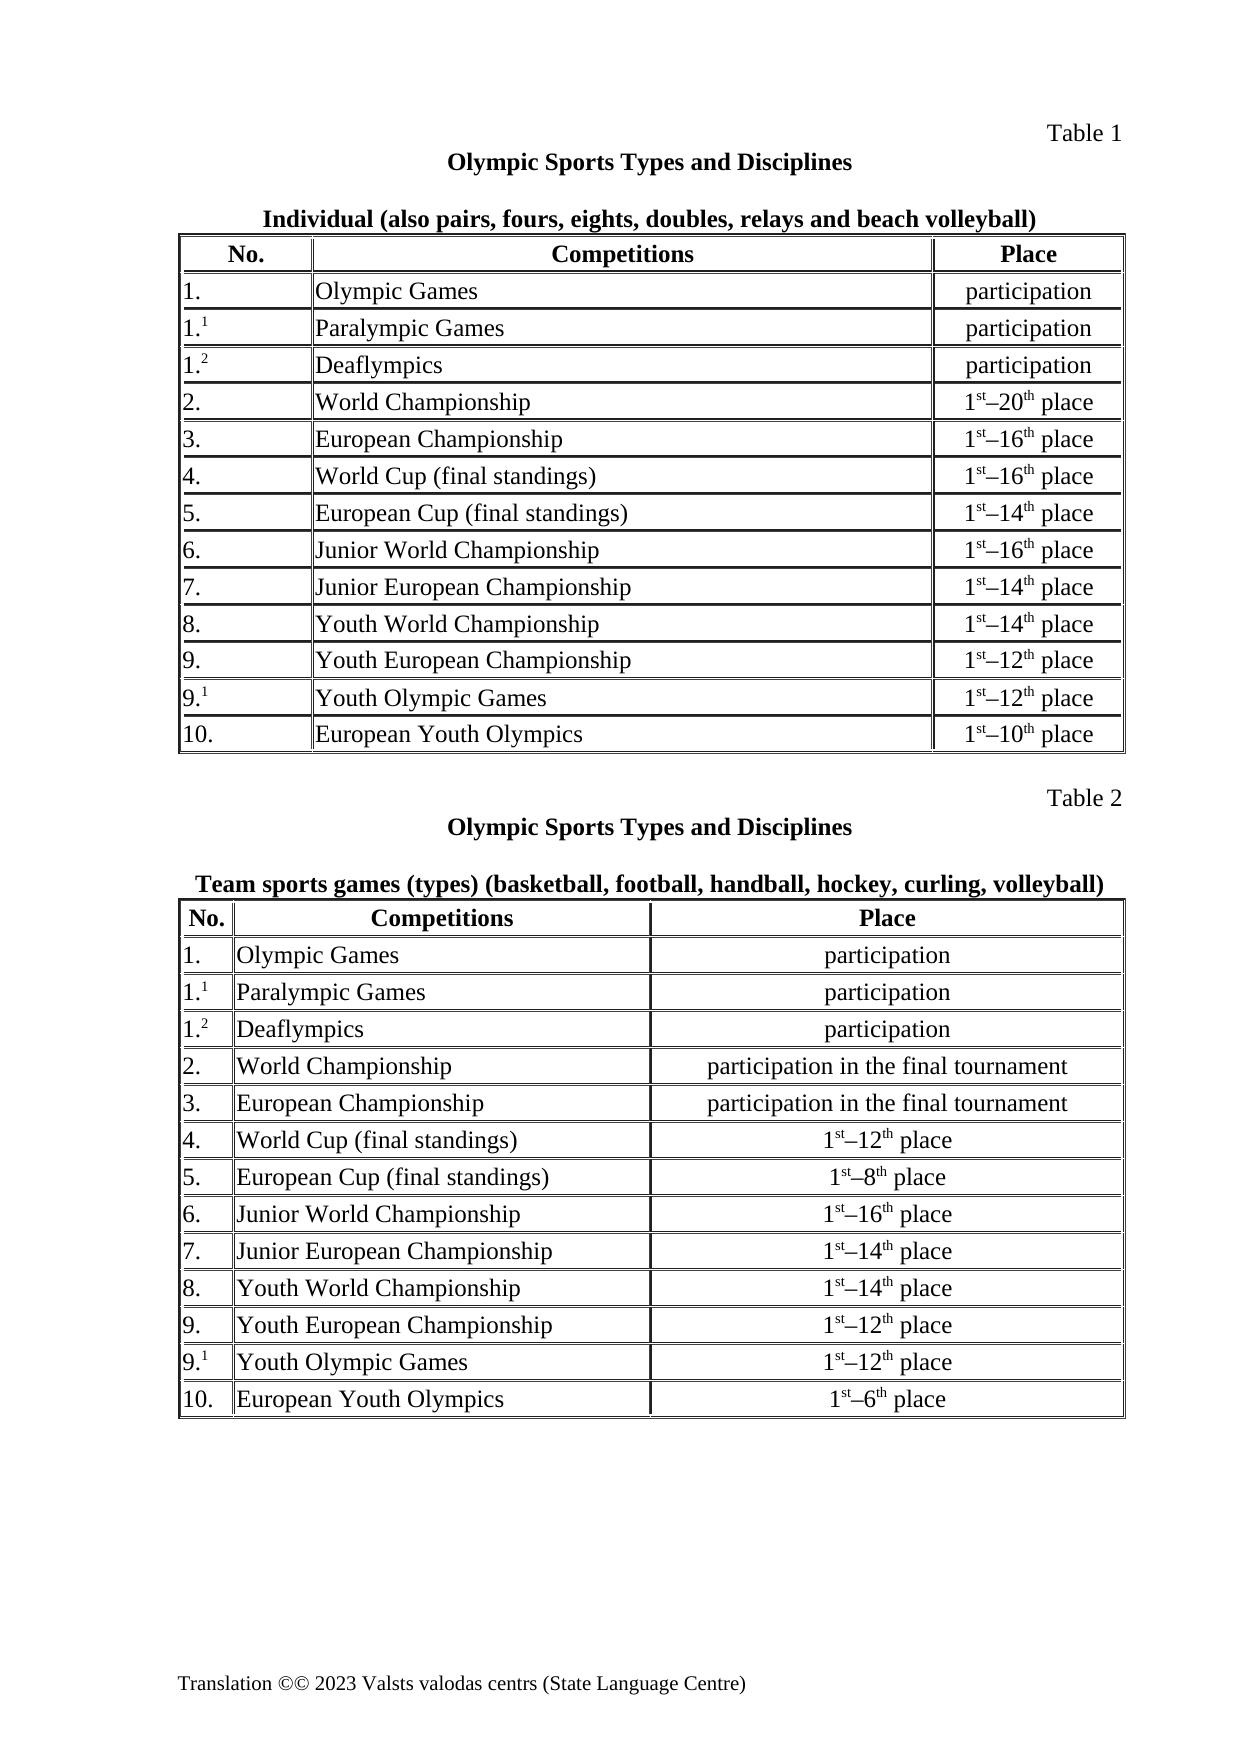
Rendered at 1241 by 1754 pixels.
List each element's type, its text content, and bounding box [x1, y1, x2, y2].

table_cell Junior World Championship [235, 1197, 649, 1231]
table_cell 1st–16th place [650, 1194, 1124, 1231]
table_cell European Youth Olympics [313, 714, 933, 751]
table_cell 1st–14th place [935, 566, 1123, 603]
table_cell 1st–20th place [935, 381, 1123, 418]
table_cell Youth European Championship [235, 1308, 649, 1342]
table_header Competitions [313, 235, 933, 270]
table_cell World Championship [314, 384, 931, 418]
table_cell Paralympic Games [235, 975, 649, 1009]
table_header Place [933, 237, 1123, 270]
table_cell 7. [181, 566, 311, 603]
table_cell participation [935, 344, 1123, 381]
table_cell participation [935, 307, 1123, 344]
table_cell 1st–10th place [933, 714, 1123, 751]
table_cell participation [650, 935, 1124, 972]
table_cell Junior European Championship [314, 569, 931, 603]
table_cell 10. [181, 714, 312, 751]
table_cell 1.2 [180, 1009, 234, 1046]
table_cell participation in the final tournament [650, 1046, 1124, 1083]
table_cell 9. [181, 1305, 232, 1342]
table_cell participation [935, 270, 1123, 307]
table_cell Youth European Championship [314, 643, 931, 677]
table_cell 2. [181, 381, 311, 418]
table_cell 3. [181, 418, 311, 455]
table_cell 7. [180, 1231, 234, 1268]
table_cell 1st–16th place [935, 455, 1123, 492]
table_cell 1st–16th place [935, 418, 1123, 455]
table_cell Olympic Games [235, 938, 649, 972]
table_cell Junior European Championship [235, 1234, 649, 1268]
table_cell Deaflympics [314, 348, 931, 381]
table_cell World Cup (final standings) [314, 458, 931, 492]
table_cell participation [650, 1009, 1124, 1046]
table_cell World Championship [235, 1049, 649, 1083]
table_cell European Cup (final standings) [235, 1160, 649, 1194]
table_cell 1.1 [181, 307, 311, 344]
table_cell 1.2 [181, 344, 311, 381]
table_cell participation in the final tournament [650, 1083, 1124, 1120]
table_cell 9. [181, 640, 311, 677]
table_cell Youth World Championship [314, 606, 931, 640]
text Individual (also pairs, fours, eights, doubles, relays and beach volleyball) [177, 204, 1122, 233]
table_cell 5. [181, 492, 311, 529]
text Olympic Sports Types and Disciplines [177, 812, 1122, 840]
table_cell 1. [180, 935, 234, 972]
table_cell 9.1 [180, 1342, 234, 1378]
table_cell 4. [181, 455, 311, 492]
table_header No. [181, 237, 312, 270]
text Table 1 [177, 118, 1122, 147]
table_cell 1.1 [180, 972, 234, 1009]
table_cell 8. [180, 1268, 234, 1304]
table_cell 1st–12th place [650, 1120, 1124, 1157]
table_cell Paralympic Games [314, 310, 931, 344]
table_cell Youth Olympic Games [235, 1345, 649, 1378]
table_cell 5. [180, 1157, 234, 1194]
table_cell Youth World Championship [235, 1271, 649, 1304]
table_cell Youth Olympic Games [314, 680, 931, 714]
table_header Place [650, 901, 1123, 935]
table_cell 4. [180, 1120, 234, 1157]
table_cell European Championship [235, 1086, 649, 1120]
table_cell participation [650, 972, 1124, 1009]
table_cell 1st–8th place [650, 1157, 1124, 1194]
text Team sports games (types) (basketball, football, handball, hockey, curling, volleyball) [177, 869, 1122, 898]
table_cell 1st–12th place [933, 677, 1124, 714]
table_cell 3. [180, 1083, 234, 1120]
table_cell 1st–14th place [935, 603, 1124, 640]
table_cell Junior World Championship [314, 532, 931, 566]
table_cell 10. [181, 1379, 234, 1416]
table_cell 2. [180, 1046, 234, 1083]
table_cell 8. [180, 603, 311, 640]
table_cell 1st–6th place [650, 1379, 1123, 1416]
table_cell 6. [180, 1194, 234, 1231]
table_header Competitions [234, 901, 650, 935]
table_cell World Cup (final standings) [235, 1123, 649, 1157]
table_cell 6. [181, 529, 311, 566]
table_cell 1st–14th place [650, 1268, 1124, 1304]
table_cell 1st–12th place [935, 640, 1123, 677]
table_cell 1. [181, 270, 311, 307]
table_cell European Cup (final standings) [314, 495, 931, 529]
table_cell 1st–12th place [652, 1305, 1123, 1342]
table_cell 9.1 [180, 677, 312, 714]
table_cell Deaflympics [235, 1012, 649, 1046]
table_cell 1st–14th place [650, 1231, 1124, 1268]
table_header No. [181, 901, 234, 935]
text Table 2 [177, 783, 1122, 812]
table_cell 1st–12th place [650, 1342, 1124, 1378]
text Olympic Sports Types and Disciplines [177, 147, 1122, 176]
table_cell European Championship [314, 422, 931, 455]
table_cell Olympic Games [314, 274, 931, 307]
table_cell European Youth Olympics [234, 1382, 650, 1416]
table_cell 1st–14th place [935, 492, 1123, 529]
table_cell 1st–16th place [935, 529, 1123, 566]
